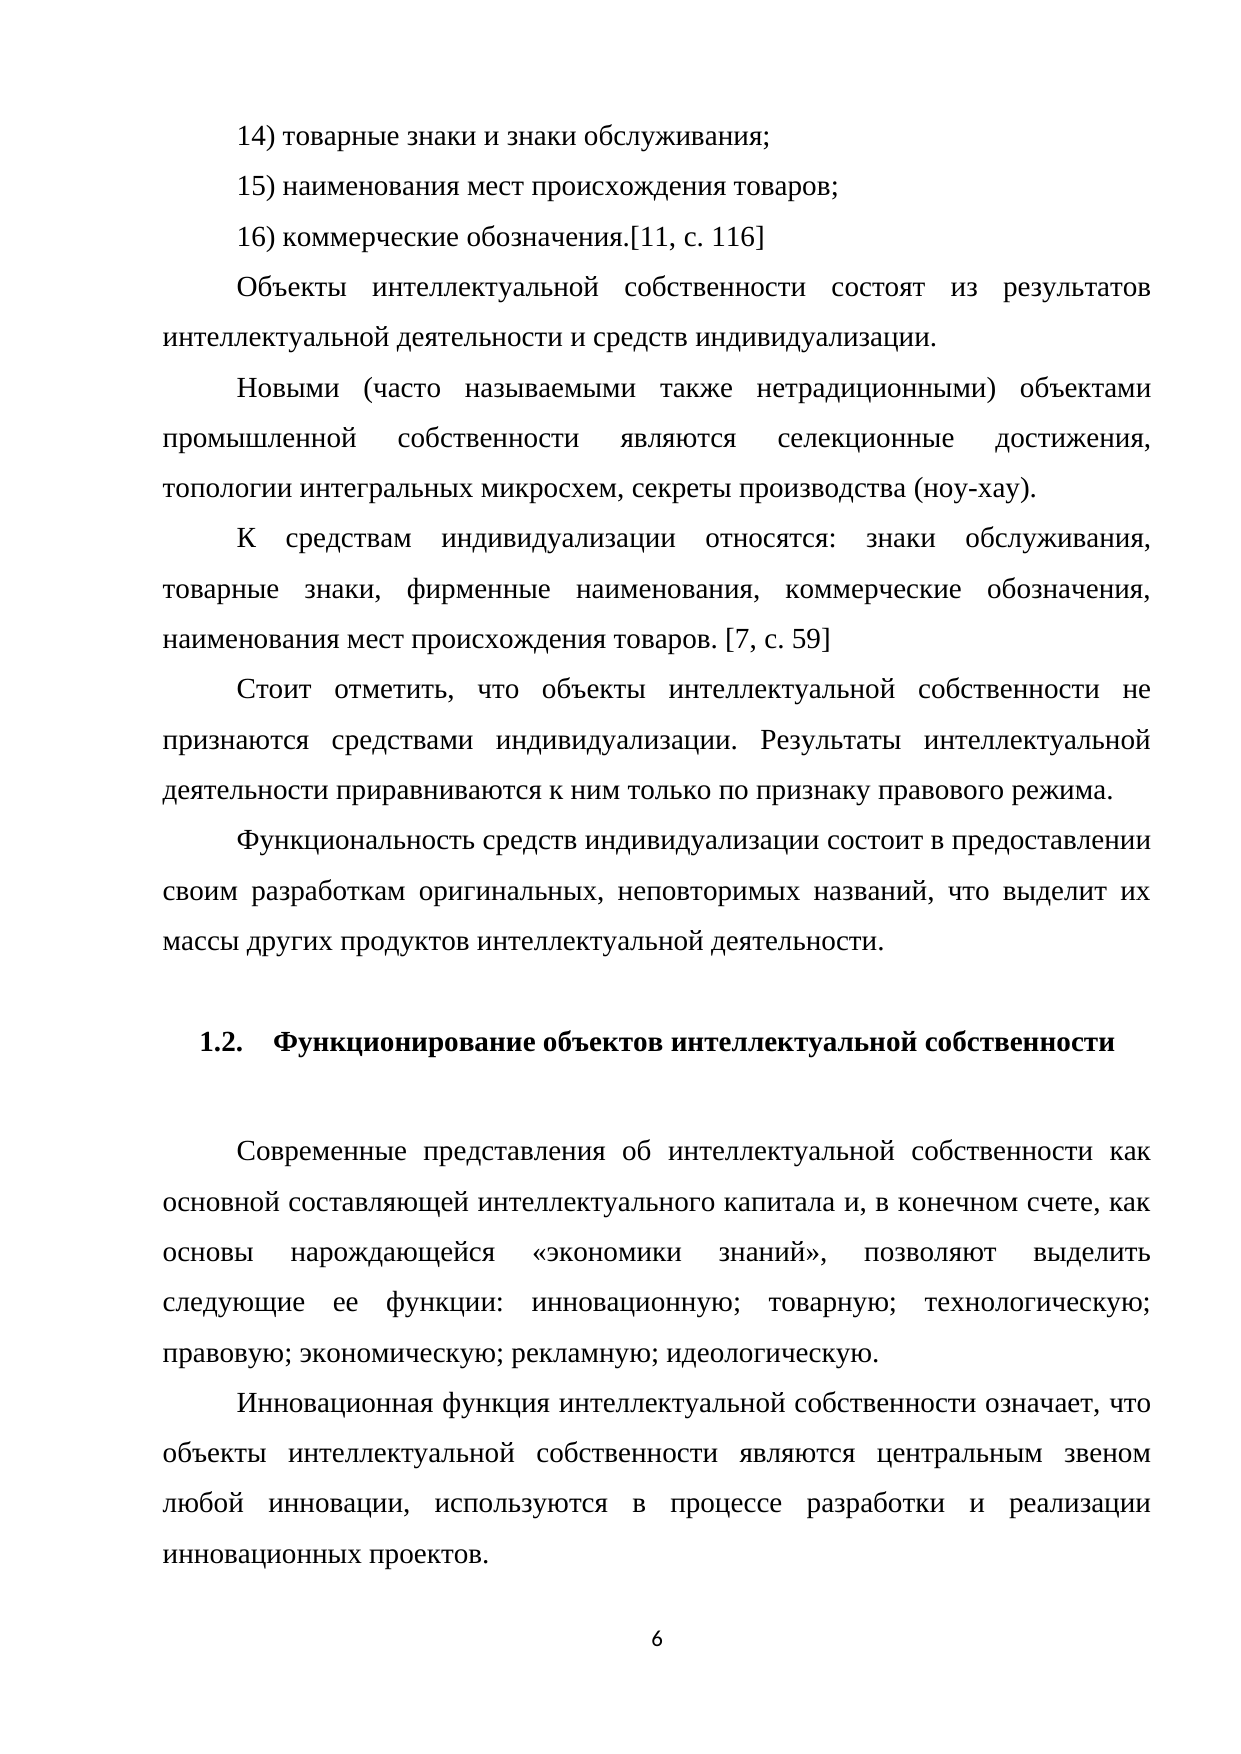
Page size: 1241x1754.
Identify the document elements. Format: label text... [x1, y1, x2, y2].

text Новыми (часто называемыми также нетрадиционными) объектами промышленной собственности являются селекционные достижения, топологии интегральных микросхем, секреты производства (ноу-хау). [162, 370, 1152, 504]
text Объекты интеллектуальной собственности состоят из результатов интеллектуальной деятельности и средств индивидуализации. [162, 269, 1152, 353]
text Стоит отметить, что объекты интеллектуальной собственности не признаются средствами индивидуализации. Результаты интеллектуальной деятельности приравниваются к ним только по признаку правового режима. [162, 672, 1152, 806]
text 16) коммерческие обозначения.[11, c. 116] [162, 219, 1152, 252]
text Современные представления об интеллектуальной собственности как основной составляющей интеллектуального капитала и, в конечном счете, как основы нарождающейся «экономики знаний», позволяют выделить следующие ее функции: инновационную; товарную; технологическую; правовую; экономическую; рекламную; идеологическую. [162, 1133, 1152, 1368]
text 1.2. Функционирование объектов интеллектуальной собственности [162, 1024, 1152, 1057]
text Инновационная функция интеллектуальной собственности означает, что объекты интеллектуальной собственности являются центральным звеном любой инновации, используются в процессе разработки и реализации инновационных проектов. [162, 1385, 1152, 1569]
text 15) наименования мест происхождения товаров; [162, 168, 1152, 202]
text К средствам индивидуализации относятся: знаки обслуживания, товарные знаки, фирменные наименования, коммерческие обозначения, наименования мест происхождения товаров. [7, c. 59] [162, 521, 1152, 655]
text 14) товарные знаки и знаки обслуживания; [162, 118, 1152, 152]
text Функциональность средств индивидуализации состоит в предоставлении своим разработкам оригинальных, неповторимых названий, что выделит их массы других продуктов интеллектуальной деятельности. [162, 822, 1152, 957]
